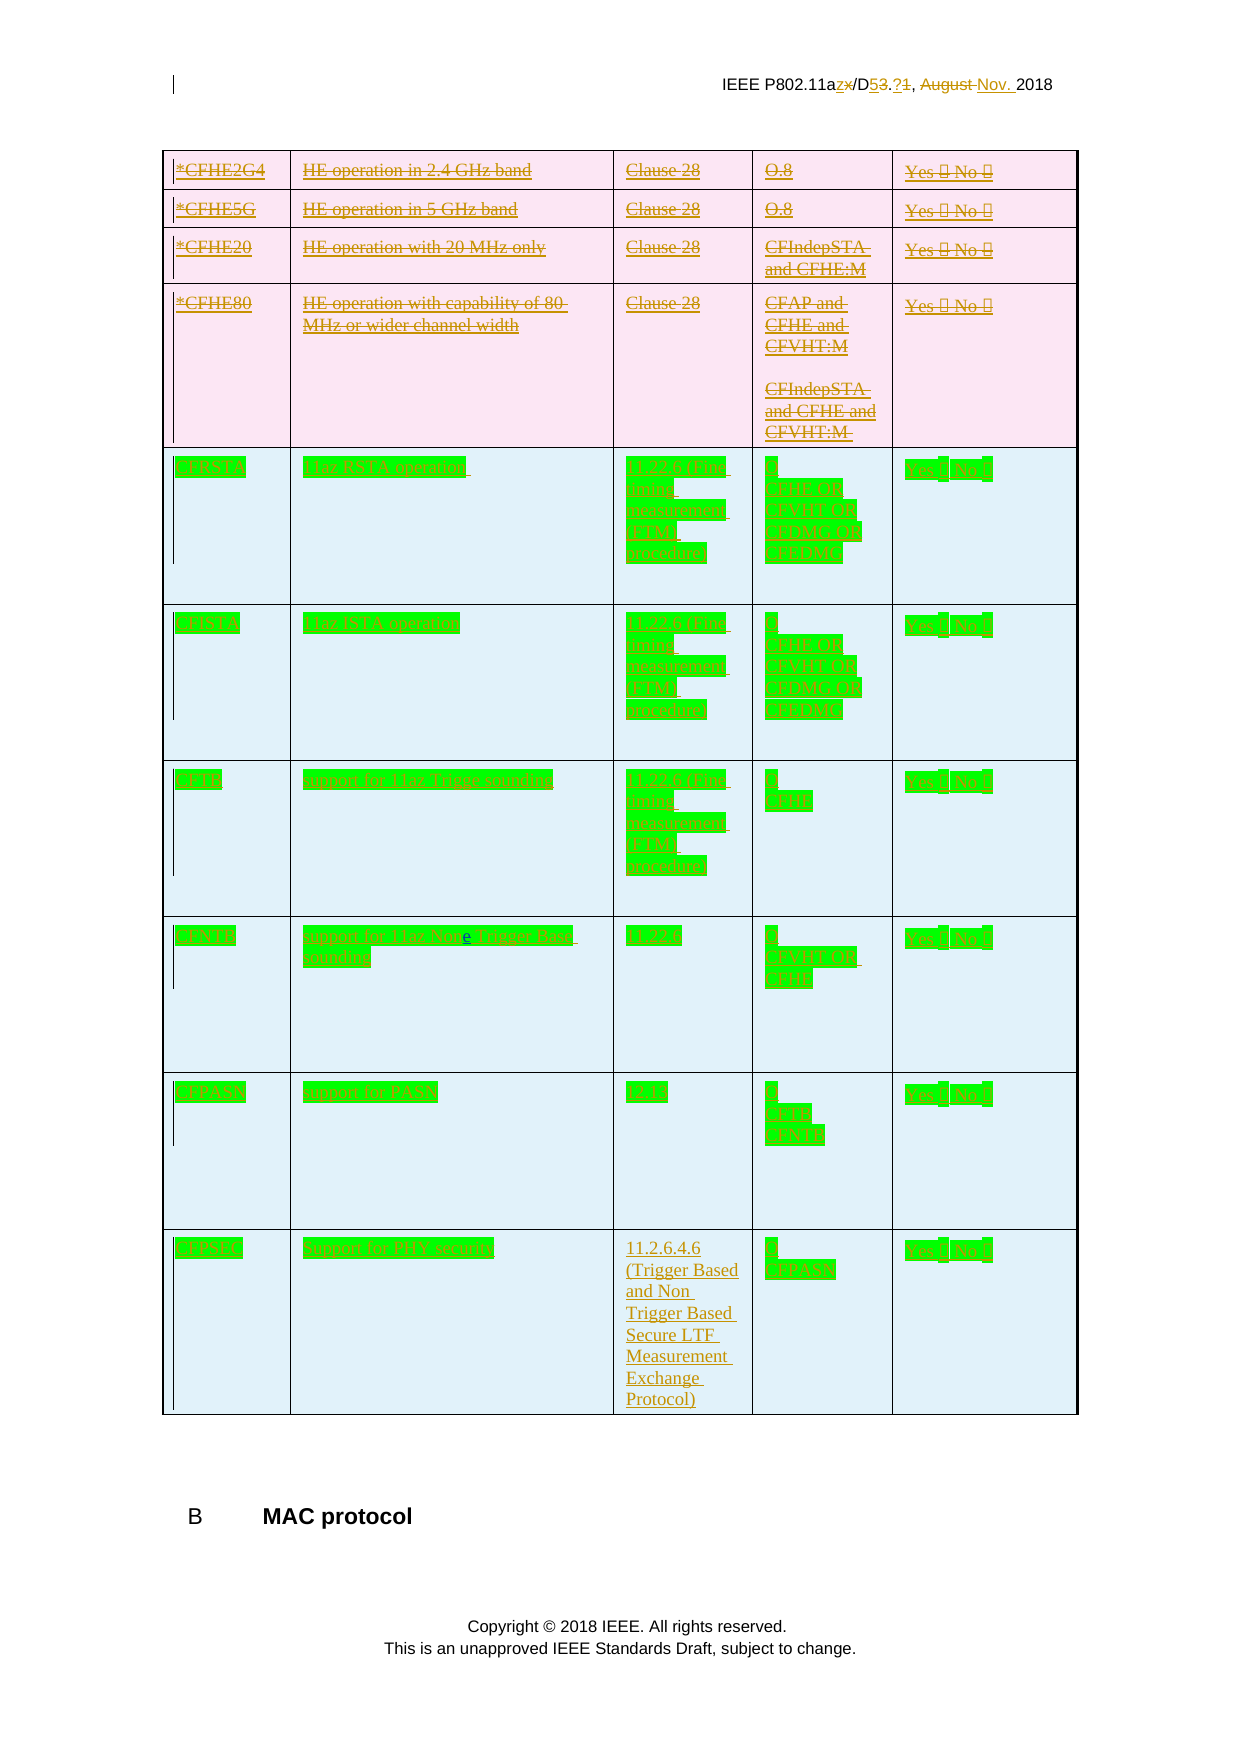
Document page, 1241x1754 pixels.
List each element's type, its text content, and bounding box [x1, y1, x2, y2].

list MAC protocol [187, 1502, 1053, 1529]
